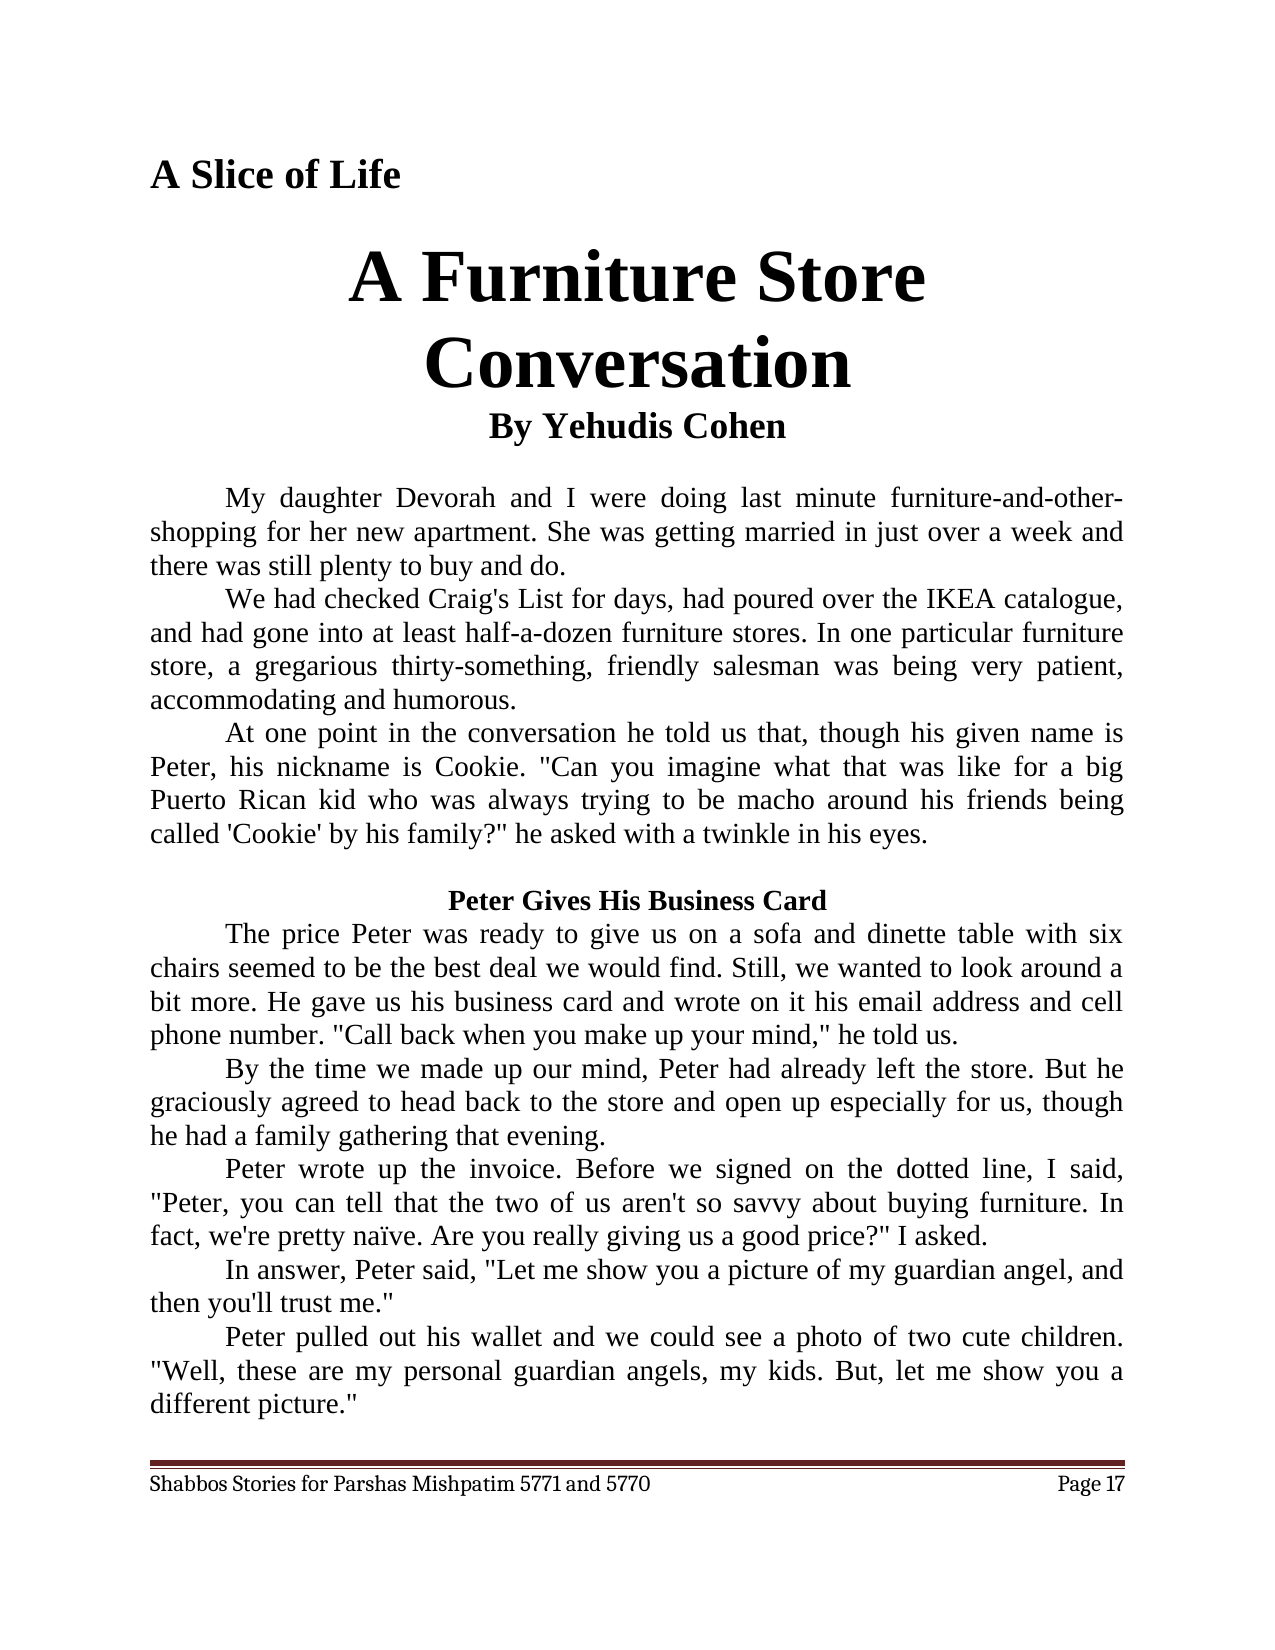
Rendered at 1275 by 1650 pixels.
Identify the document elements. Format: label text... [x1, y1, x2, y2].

text Peter pulled out his wallet and we could see a photo of two cute children. "Well, these are my personal guardian angels, my kids. But, let me show you a different picture." [150, 1319, 1125, 1420]
text Conversation [150, 318, 1125, 404]
text A Slice of Life [150, 150, 1125, 198]
text We had checked Craig's List for days, had poured over the IKEA catalogue, and had gone into at least half-a-dozen furniture stores. In one particular furniture store, a gregarious thirty-something, friendly salesman was being very patient, accommodating and humorous. [150, 581, 1125, 715]
text By Yehudis Cohen [150, 404, 1125, 447]
text The price Peter was ready to give us on a sofa and dinette table with six chairs seemed to be the best deal we would find. Still, we wanted to look around a bit more. He gave us his business card and wrote on it his email address and cell phone number. "Call back when you make up your mind," he told us. [150, 917, 1125, 1051]
text By the time we made up our mind, Peter had already left the store. But he graciously agreed to head back to the store and open up especially for us, though he had a family gathering that evening. [150, 1051, 1125, 1151]
text Peter wrote up the invoice. Before we signed on the dotted line, I said, "Peter, you can tell that the two of us aren't so savvy about buying furniture. In fact, we're pretty naïve. Are you really giving us a good price?" I asked. [150, 1151, 1125, 1252]
text In answer, Peter said, "Let me show you a picture of my guardian angel, and then you'll trust me." [150, 1252, 1125, 1319]
text At one point in the conversation he told us that, though his given name is Peter, his nickname is Cookie. "Can you imagine what that was like for a big Puerto Rican kid who was always trying to be macho around his friends being called 'Cookie' by his family?" he asked with a twinkle in his eyes. [150, 715, 1125, 849]
text A Furniture Store [150, 231, 1125, 318]
text My daughter Devorah and I were doing last minute furniture-and-other-shopping for her new apartment. She was getting married in just over a week and there was still plenty to buy and do. [150, 481, 1125, 581]
text Peter Gives His Business Card [150, 883, 1125, 917]
